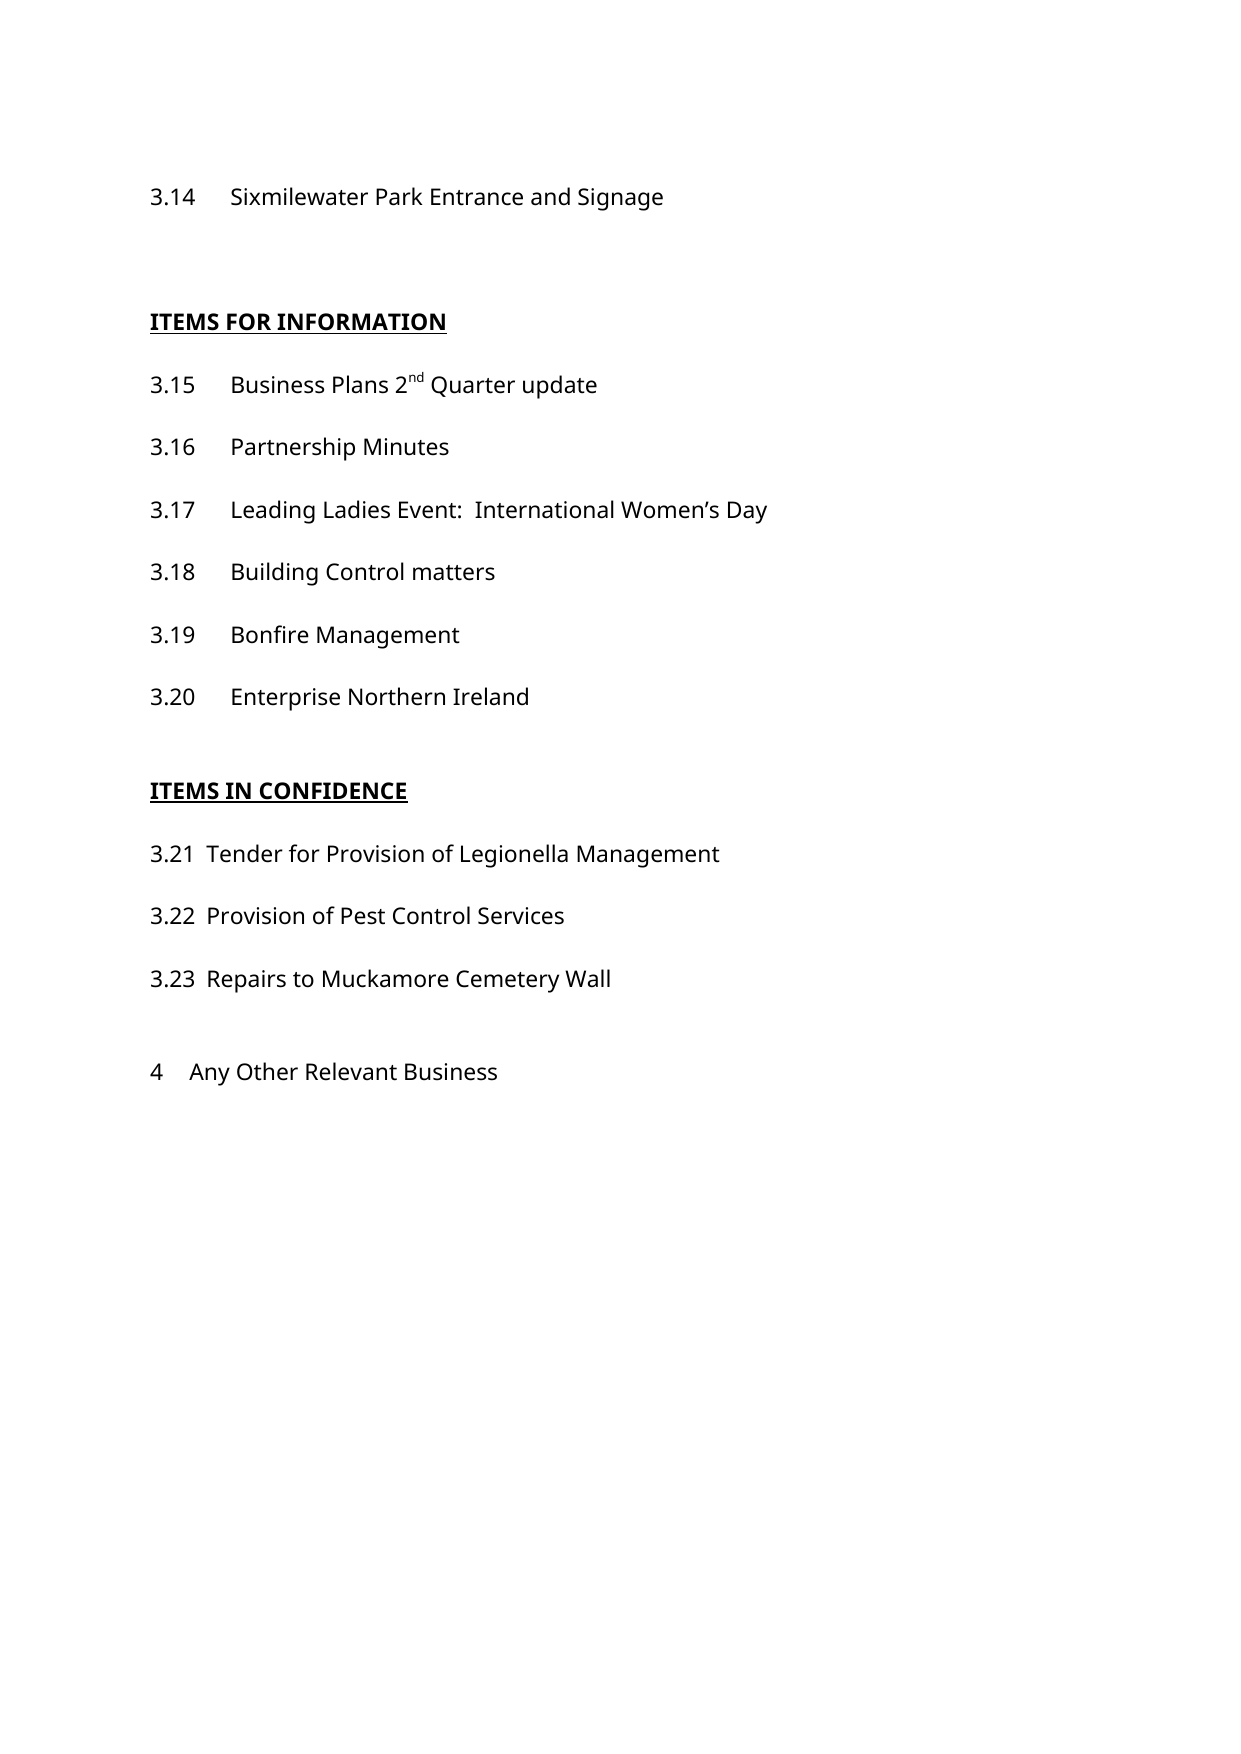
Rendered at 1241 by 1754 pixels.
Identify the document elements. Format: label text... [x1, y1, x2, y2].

text 3.20 Enterprise Northern Ireland [150, 681, 1090, 712]
text ITEMS IN CONFIDENCE [150, 775, 1090, 806]
text 3.17 Leading Ladies Event: International Women’s Day [150, 494, 1090, 525]
text 3.15 Business Plans 2nd Quarter update [150, 369, 1090, 400]
text 3.22 Provision of Pest Control Services [150, 900, 1090, 931]
text 4 Any Other Relevant Business [150, 1056, 1090, 1087]
text 3.16 Partnership Minutes [150, 431, 1090, 462]
text 3.18 Building Control matters [150, 556, 1090, 587]
text ITEMS FOR INFORMATION [150, 306, 1090, 337]
text 3.21 Tender for Provision of Legionella Management [150, 837, 1090, 869]
text 3.14 Sixmilewater Park Entrance and Signage [150, 181, 1090, 212]
text 3.23 Repairs to Muckamore Cemetery Wall [150, 962, 1090, 994]
text 3.19 Bonfire Management [150, 619, 1090, 650]
